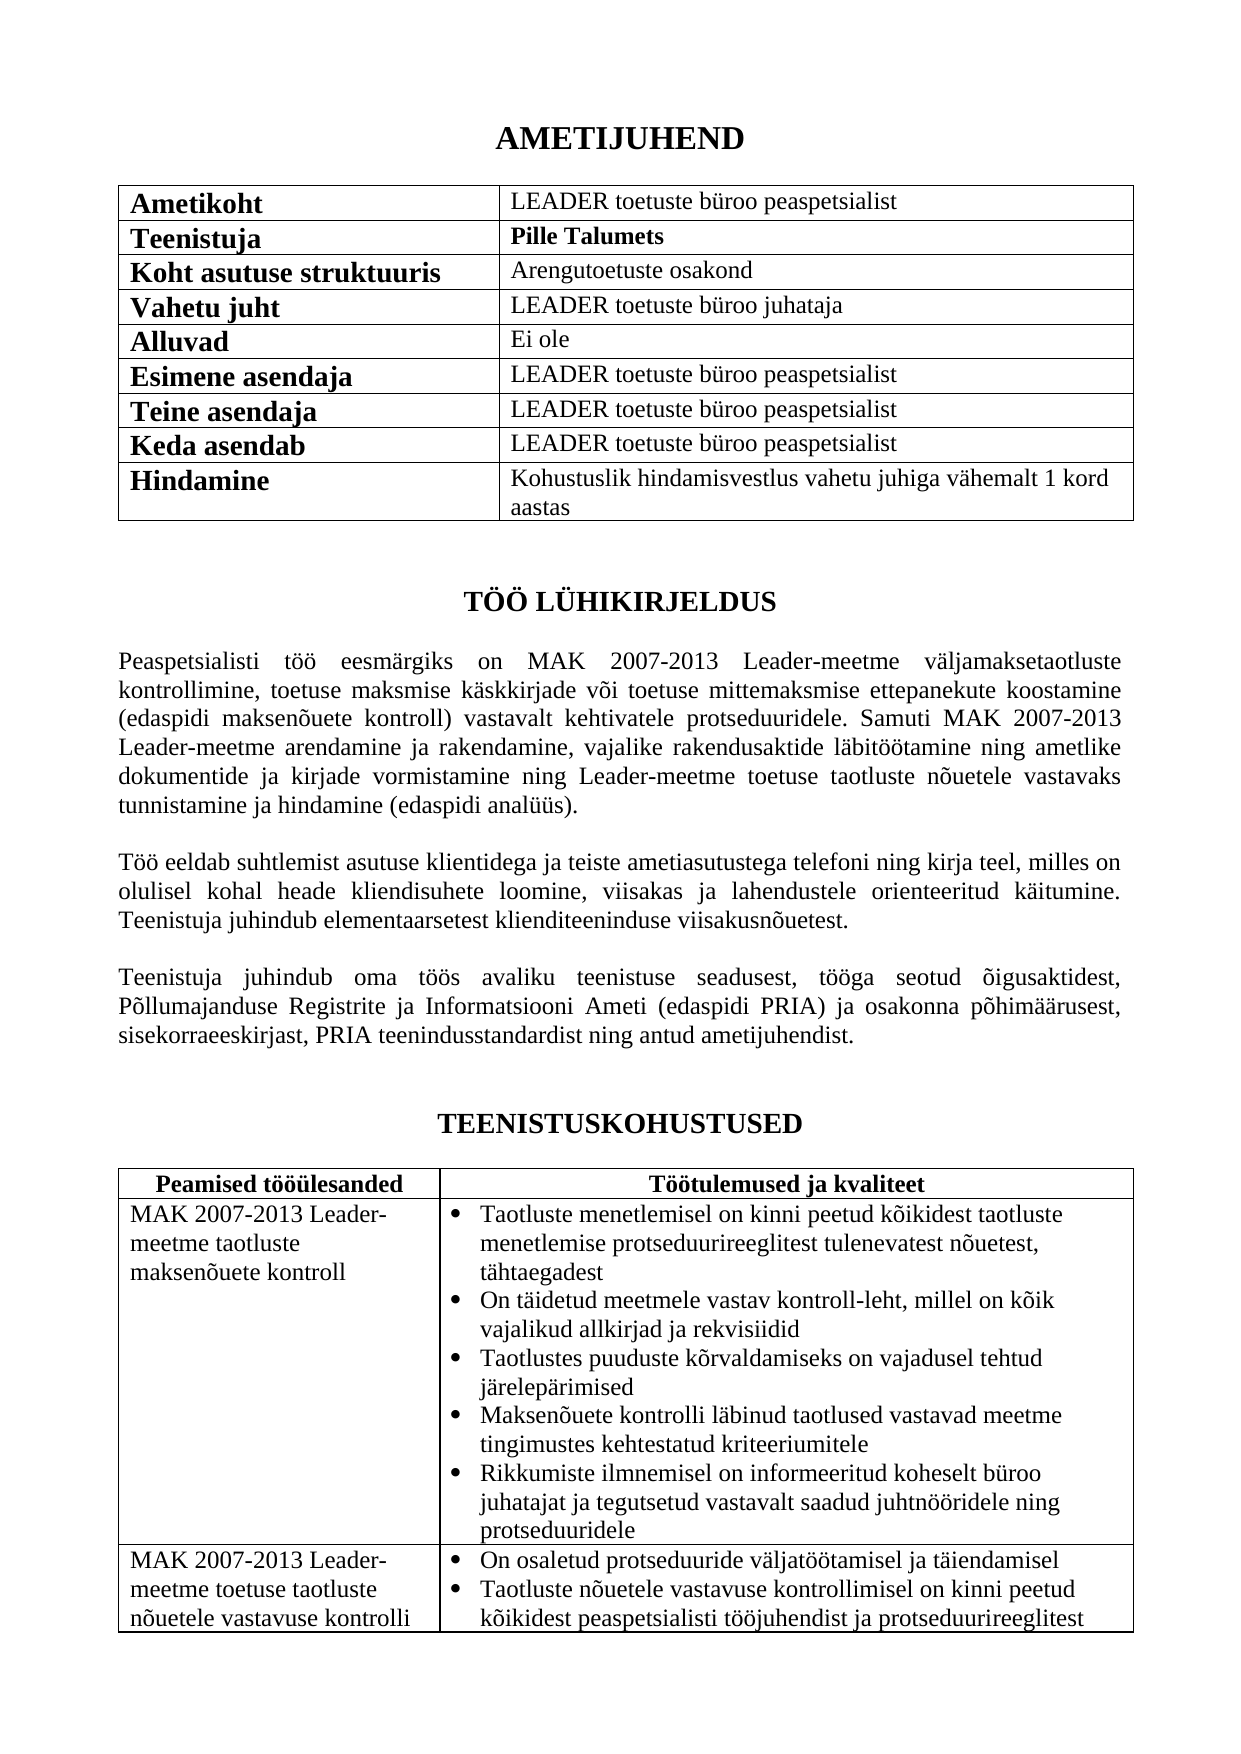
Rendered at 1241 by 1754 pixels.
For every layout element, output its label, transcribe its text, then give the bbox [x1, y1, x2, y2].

table_header Peamised tööülesanded [119, 1169, 439, 1198]
table_header LEADER toetuste büroo peaspetsialist [500, 186, 1133, 220]
table_cell Ei ole [500, 325, 1133, 358]
table_cell LEADER toetuste büroo peaspetsialist [500, 428, 1133, 462]
table_cell Teenistuja [119, 221, 499, 254]
table_cell Arengutoetuste osakond [500, 255, 1133, 289]
table_cell LEADER toetuste büroo peaspetsialist [500, 394, 1133, 427]
text Teenistuja juhindub oma töös avaliku teenistuse seadusest, tööga seotud õigusaktidest, Põllumajanduse Registrite ja Informatsiooni Ameti (edaspidi PRIA) ja osakonna põhimäärusest, sisekorraeeskirjast, PRIA teenindusstandardist ning antud ametijuhendist. [118, 962, 1122, 1048]
table_cell MAK 2007-2013 Leader-meetme taotluste maksenõuete kontroll [119, 1199, 439, 1544]
text Töö eeldab suhtlemist asutuse klientidega ja teiste ametiasutustega telefoni ning kirja teel, milles on olulisel kohal heade kliendisuhete loomine, viisakas ja lahendustele orienteeritud käitumine. Teenistuja juhindub elementaarsetest klienditeeninduse viisakusnõuetest. [118, 847, 1122, 933]
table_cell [119, 1545, 439, 1631]
table_header Ametikoht [119, 186, 499, 220]
table_cell Alluvad [119, 325, 499, 358]
table_cell Vahetu juht [119, 290, 499, 323]
table_cell Koht asutuse struktuuris [119, 255, 499, 289]
text Peaspetsialisti töö eesmärgiks on MAK 2007-2013 Leader-meetme väljamaksetaotluste kontrollimine, toetuse maksmise käskkirjade või toetuse mittemaksmise ettepanekute koostamine (edaspidi maksenõuete kontroll) vastavalt kehtivatele protseduuridele. Samuti MAK 2007-2013 Leader-meetme arendamine ja rakendamine, vajalike rakendusaktide läbitöötamine ning ametlike dokumentide ja kirjade vormistamine ning Leader-meetme toetuse taotluste nõuetele vastavaks tunnistamine ja hindamine (edaspidi analüüs). [118, 646, 1122, 818]
subtitle AMETIJUHEND [118, 118, 1122, 156]
table_cell Keda asendab [119, 428, 499, 462]
table_cell Esimene asendaja [119, 359, 499, 393]
table_cell Teine asendaja [119, 394, 499, 427]
table_cell Hindamine [119, 463, 499, 520]
table_cell Kohustuslik hindamisvestlus vahetu juhiga vähemalt 1 kord aastas [500, 463, 1133, 520]
table_cell Pille Talumets [500, 221, 1133, 254]
subtitle TEENISTUSKOHUSTUSED [118, 1106, 1122, 1139]
table_cell LEADER toetuste büroo peaspetsialist [500, 359, 1133, 393]
table_cell Taotluste menetlemisel on kinni peetud kõikidest taotluste menetlemise protseduurireeglitest tulenevatest nõuetest, tähtaegadest On täidetud meetmele vastav kontroll-leht, millel on kõik vajalikud allkirjad ja rekvisiidid Taotlustes puuduste kõrvaldamiseks on vajadusel tehtud järelepärimised Maksenõuete kontrolli läbinud taotlused vastavad meetme tingimustes kehtestatud kriteeriumitele Rikkumiste ilmnemisel on informeeritud koheselt büroo juhatajat ja tegutsetud vastavalt saadud juhtnööridele ning protseduuridele [441, 1199, 1133, 1544]
table_cell LEADER toetuste büroo juhataja [500, 290, 1133, 323]
table_header Töötulemused ja kvaliteet [441, 1169, 1133, 1198]
subtitle TÖÖ LÜHIKIRJELDUS [118, 584, 1122, 617]
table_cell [441, 1545, 1133, 1631]
